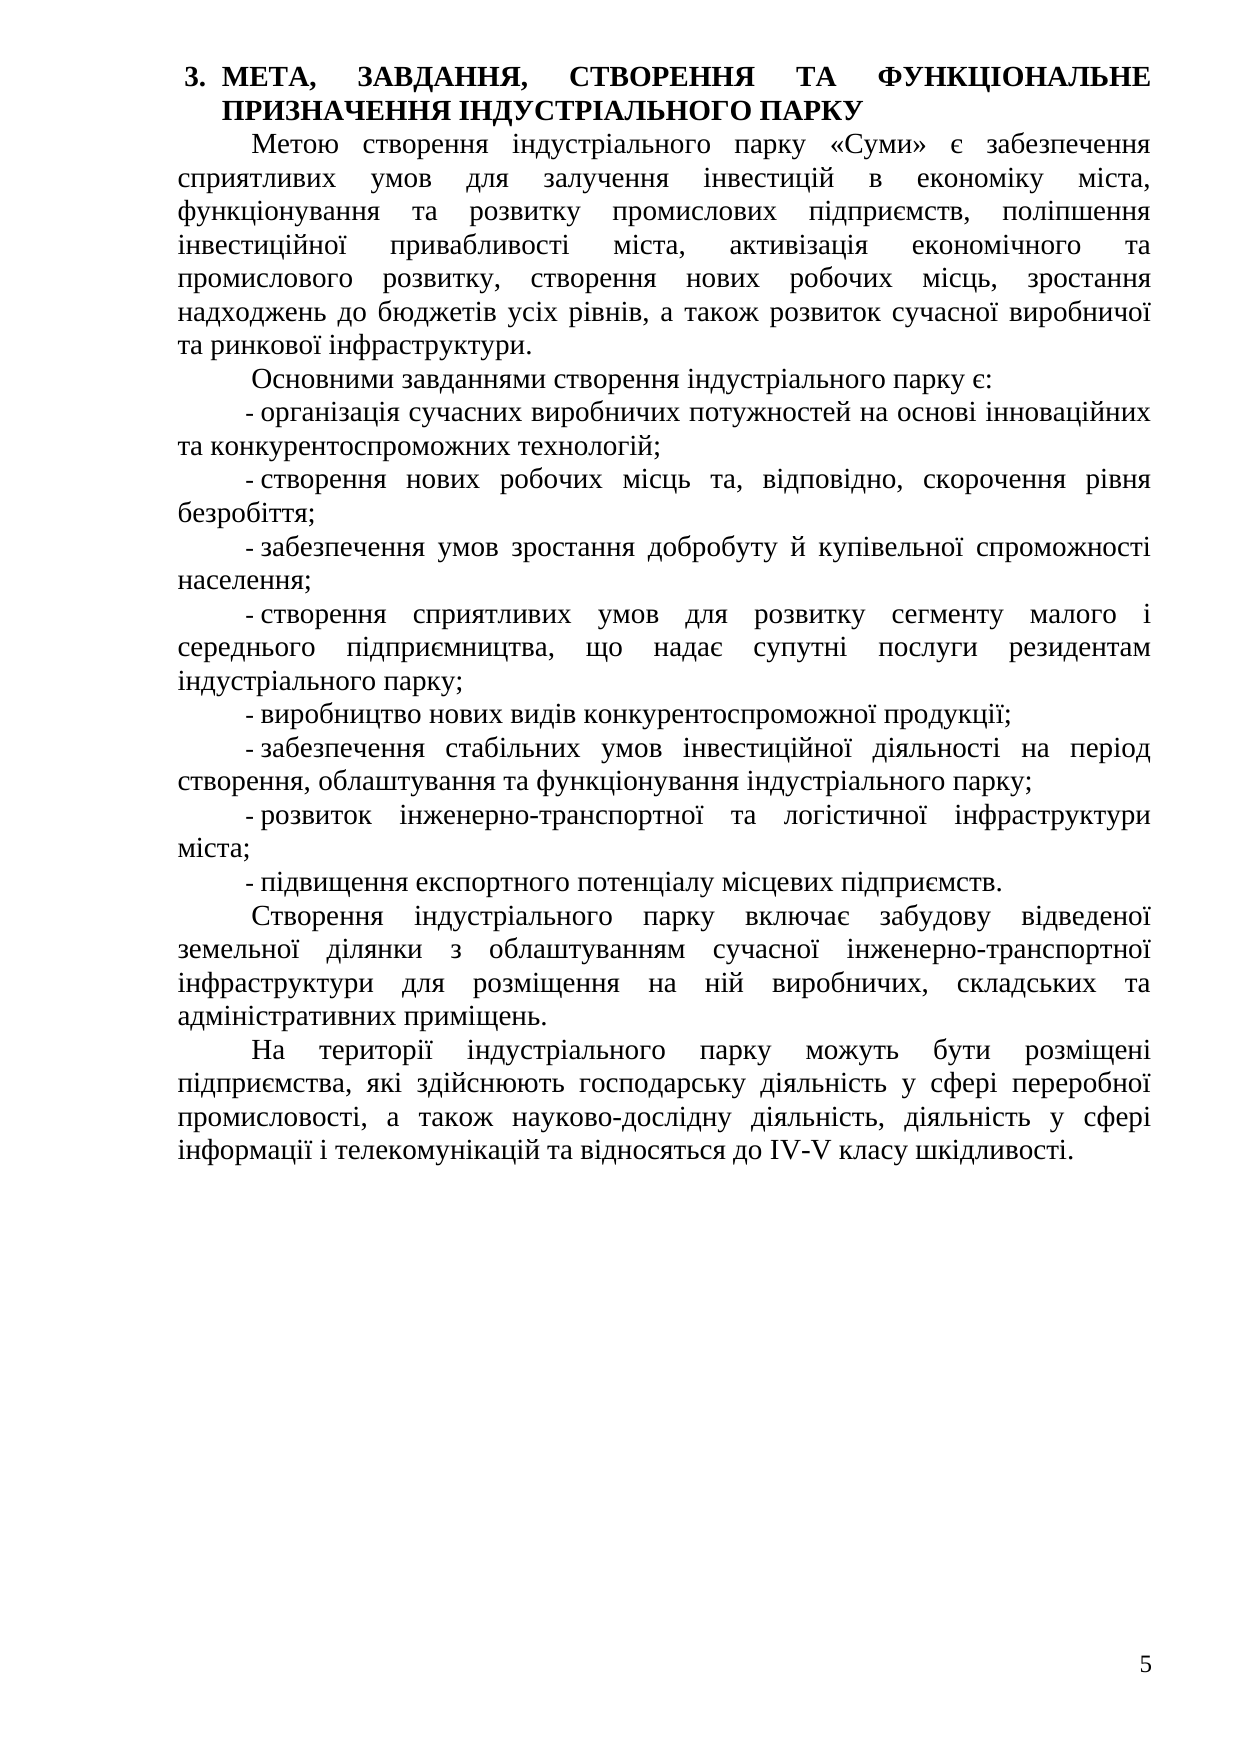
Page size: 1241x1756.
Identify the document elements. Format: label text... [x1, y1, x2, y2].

list підвищення експортного потенціалу місцевих підприємств. [177, 864, 1152, 898]
list МЕТА, ЗАВДАННЯ, СТВОРЕННЯ ТА ФУНКЦІОНАЛЬНЕ ПРИЗНАЧЕННЯ ІНДУСТРІАЛЬНОГО ПАРКУ [184, 59, 1152, 126]
list створення нових робочих місць та, відповідно, скорочення рівня безробіття; [177, 462, 1152, 529]
list розвиток інженерно-транспортної та логістичної інфраструктури міста; [177, 797, 1152, 864]
list забезпечення умов зростання добробуту й купівельної спроможності населення; [177, 529, 1152, 596]
text Метою створення індустріального парку «Суми» є забезпечення сприятливих умов для залучення інвестицій в економіку міста, функціонування та розвитку промислових підприємств, поліпшення інвестиційної привабливості міста, активізація економічного та промислового розвитку, створення нових робочих місць, зростання надходжень до бюджетів усіх рівнів, а також розвиток сучасної виробничої та ринкової інфраструктури. [177, 126, 1152, 361]
list організація сучасних виробничих потужностей на основі інноваційних та конкурентоспроможних технологій; [177, 394, 1152, 462]
text На території індустріального парку можуть бути розміщені підприємства, які здійснюють господарську діяльність у сфері переробної промисловості, а також науково-дослідну діяльність, діяльність у сфері інформації і телекомунікацій та відносяться до ІV-V класу шкідливості. [177, 1032, 1152, 1166]
list забезпечення стабільних умов інвестиційної діяльності на період створення, облаштування та функціонування індустріального парку; [177, 730, 1152, 797]
list виробництво нових видів конкурентоспроможної продукції; [177, 696, 1152, 730]
list створення сприятливих умов для розвитку сегменту малого і середнього підприємництва, що надає супутні послуги резидентам індустріального парку; [177, 596, 1152, 696]
text Створення індустріального парку включає забудову відведеної земельної ділянки з облаштуванням сучасної інженерно-транспортної інфраструктури для розміщення на ній виробничих, складських та адміністративних приміщень. [177, 898, 1152, 1032]
text Основними завданнями створення індустріального парку є: [177, 361, 1152, 394]
